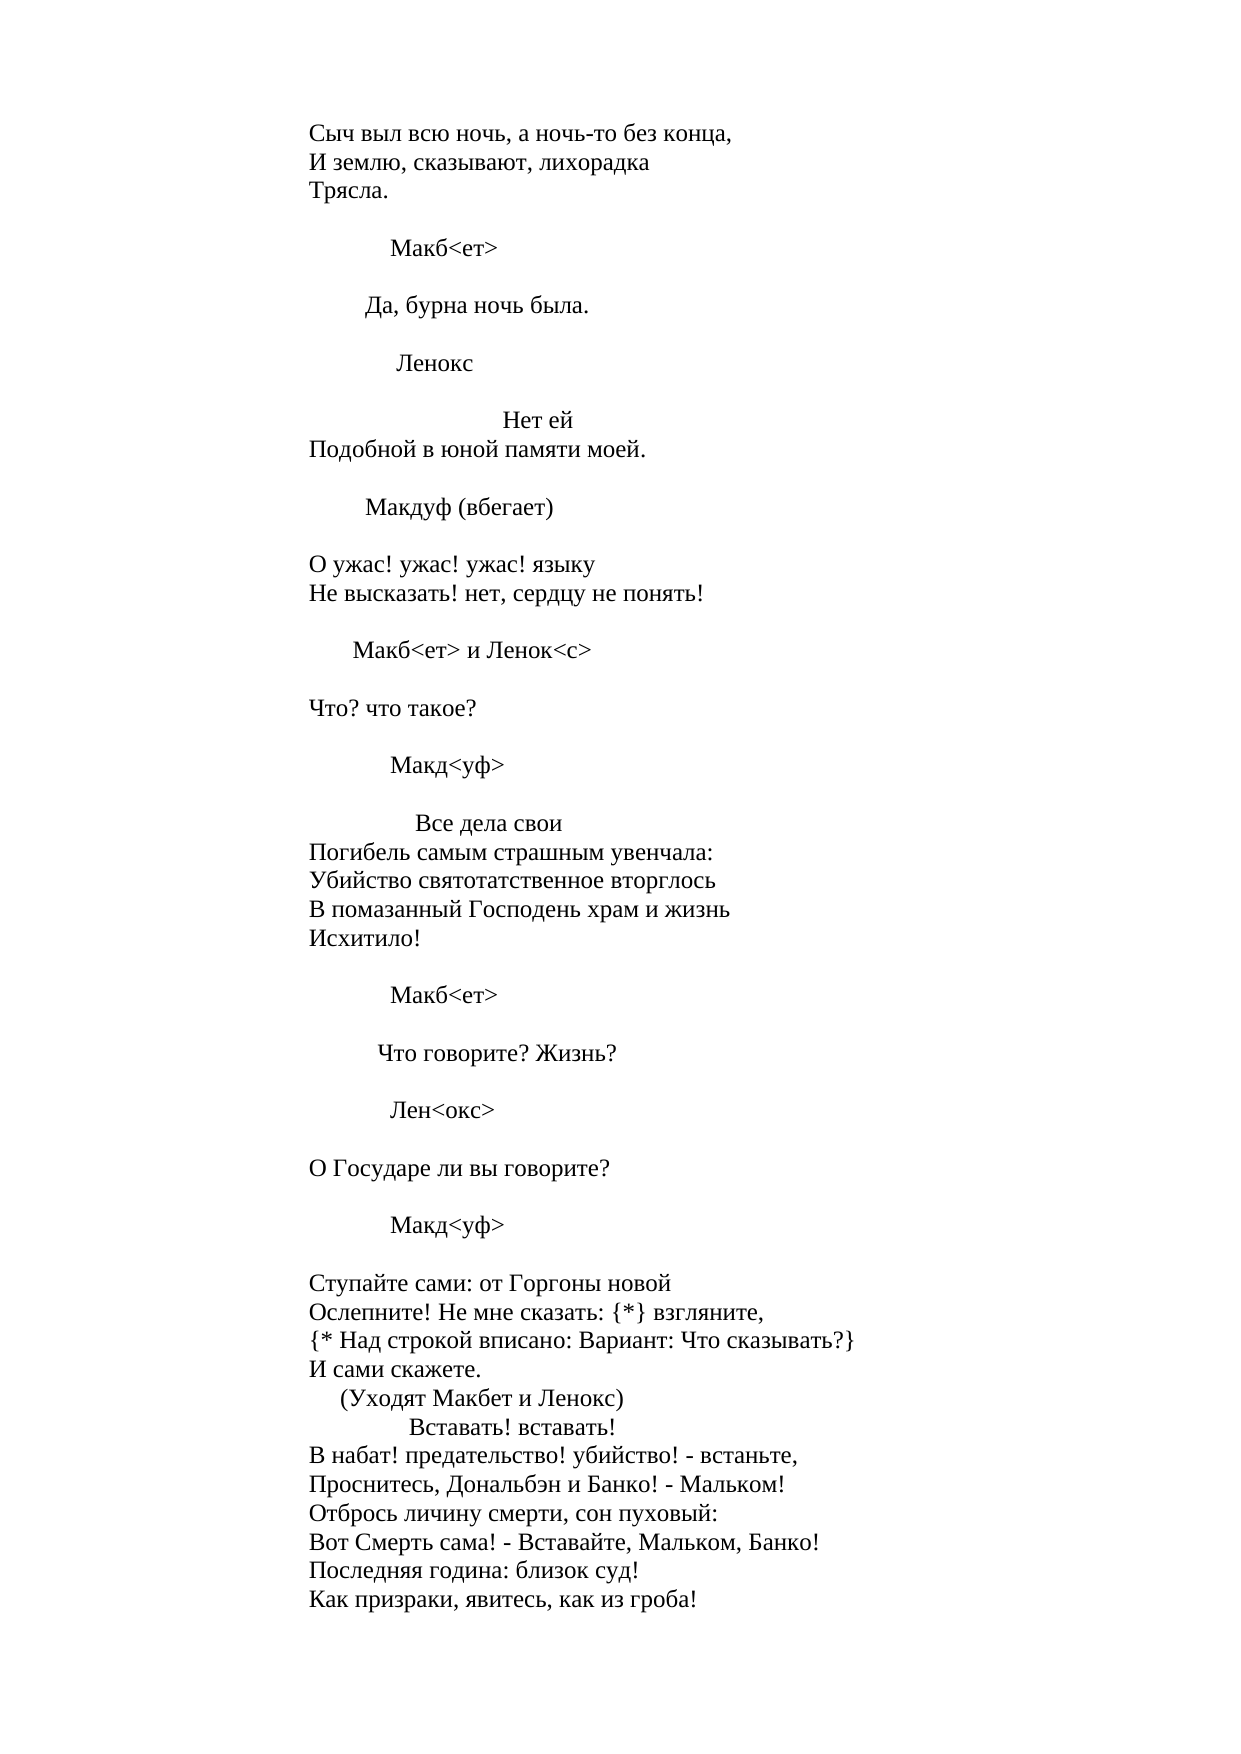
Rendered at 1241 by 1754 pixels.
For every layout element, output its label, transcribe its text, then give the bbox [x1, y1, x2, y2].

text Вот Смерть сама! - Вставайте, Мальком, Банко! [177, 1527, 1152, 1556]
text Макб<ет> [177, 981, 1152, 1009]
text Макд<уф> [177, 751, 1152, 779]
text Да, бурна ночь была. [177, 291, 1152, 319]
text И сами скажете. [177, 1354, 1152, 1383]
text Все дела свои [177, 808, 1152, 837]
text Убийство святотатственное вторглось [177, 866, 1152, 894]
text Макб<ет> и Ленок<с> [177, 636, 1152, 664]
text Не высказать! нет, сердцу не понять! [177, 578, 1152, 607]
text Ослепните! Не мне сказать: {*} взгляните, [177, 1297, 1152, 1326]
text В набат! предательство! убийство! - встаньте, [177, 1441, 1152, 1469]
text Что говорите? Жизнь? [177, 1038, 1152, 1067]
text В помазанный Господень храм и жизнь [177, 894, 1152, 923]
text Лен<окс> [177, 1096, 1152, 1124]
text Нет ей [177, 406, 1152, 434]
text Трясла. [177, 176, 1152, 204]
text {* Над строкой вписано: Вариант: Что сказывать?} [177, 1326, 1152, 1354]
text Последняя година: близок суд! [177, 1556, 1152, 1584]
text Проснитесь, Дональбэн и Банко! - Мальком! [177, 1469, 1152, 1498]
text Исхитило! [177, 923, 1152, 952]
text Вставать! вставать! [177, 1412, 1152, 1441]
text Отбрось личину смерти, сон пуховый: [177, 1498, 1152, 1527]
text (Уходят Макбет и Ленокс) [177, 1383, 1152, 1412]
text Макд<уф> [177, 1211, 1152, 1239]
text Макб<ет> [177, 233, 1152, 262]
text О ужас! ужас! ужас! языку [177, 549, 1152, 578]
text Сыч выл всю ночь, а ночь-то без конца, [177, 118, 1152, 147]
text Погибель самым страшным увенчала: [177, 837, 1152, 866]
text Что? что такое? [177, 693, 1152, 722]
text Ленокс [177, 348, 1152, 377]
text Ступайте сами: от Горгоны новой [177, 1268, 1152, 1297]
text И землю, сказывают, лихорадка [177, 147, 1152, 176]
text О Государе ли вы говорите? [177, 1153, 1152, 1182]
text Как призраки, явитесь, как из гроба! [177, 1584, 1152, 1613]
text Макдуф (вбегает) [177, 492, 1152, 521]
text Подобной в юной памяти моей. [177, 434, 1152, 463]
